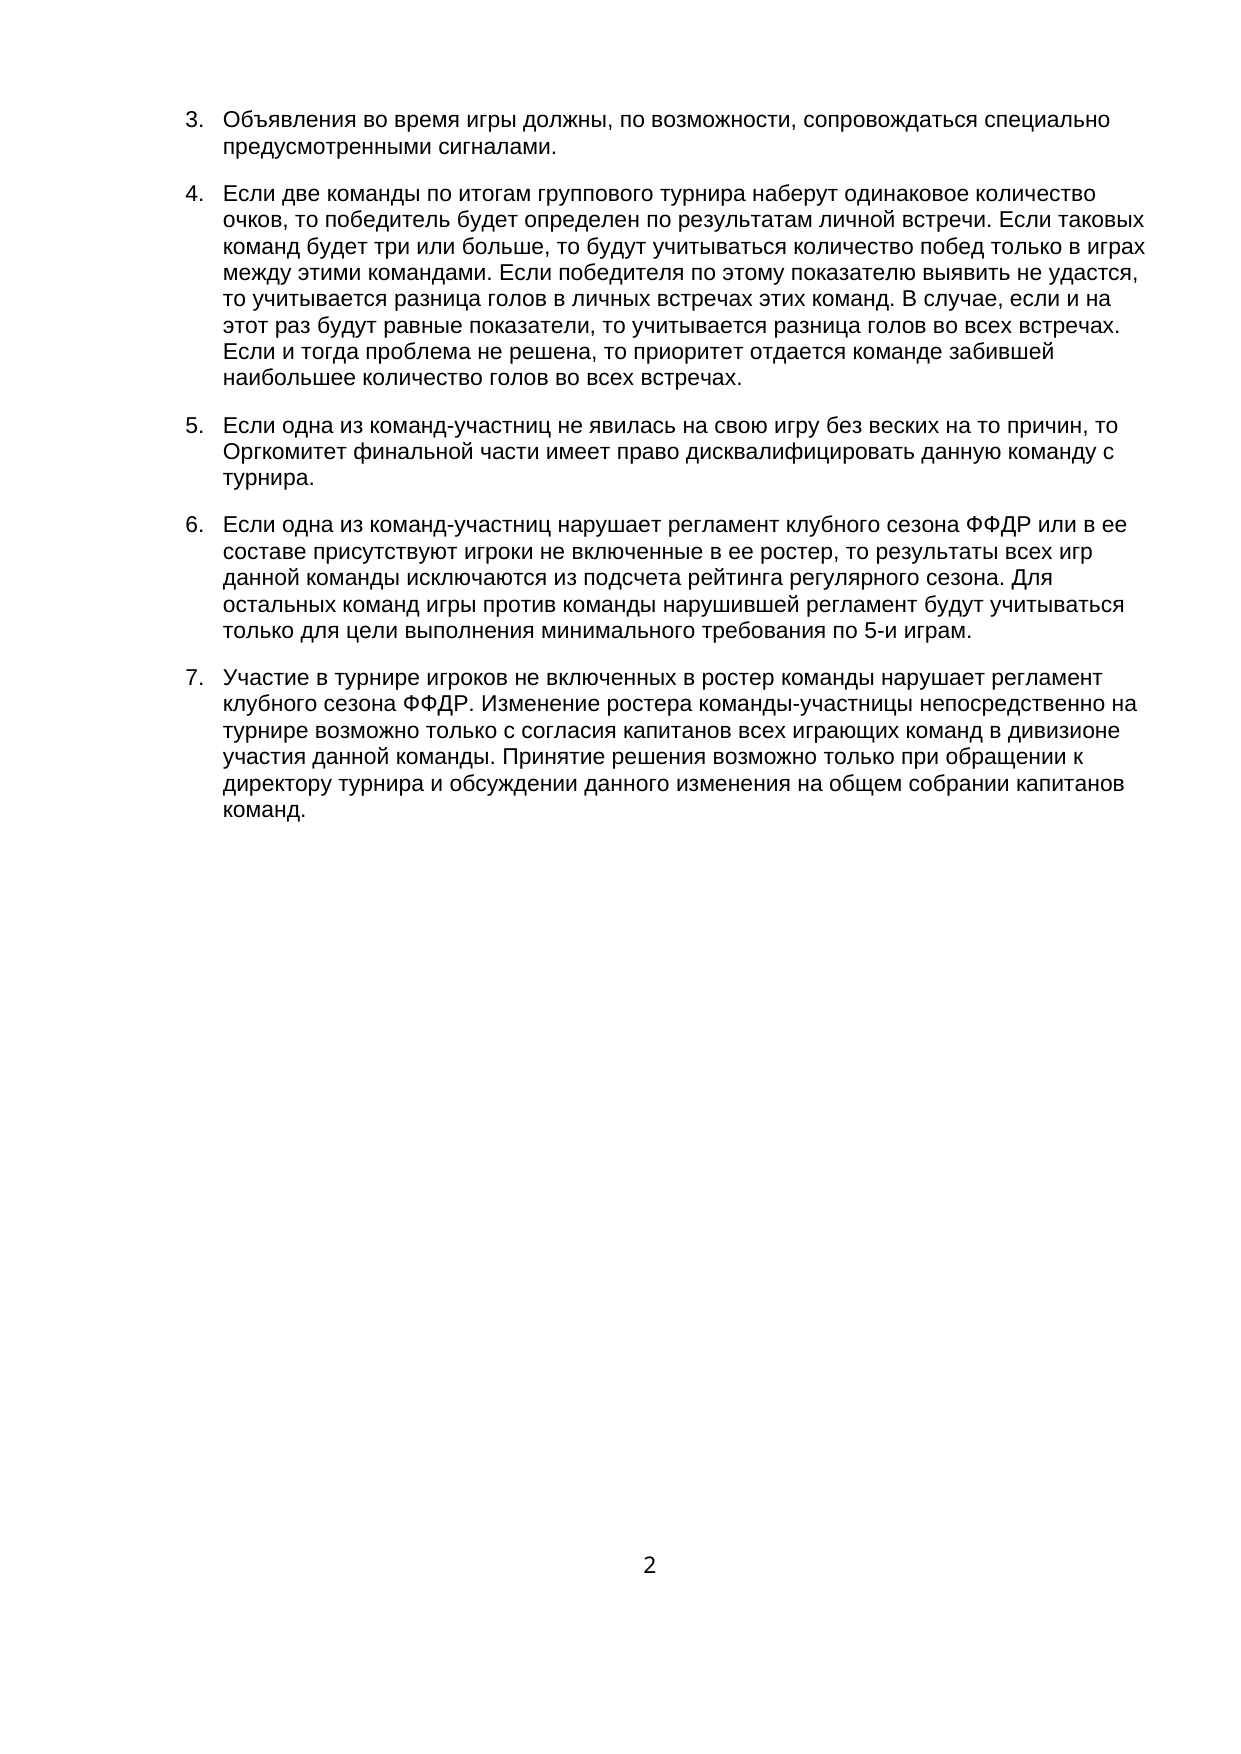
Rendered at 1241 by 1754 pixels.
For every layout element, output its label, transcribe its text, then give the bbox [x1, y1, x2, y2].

list Объявления во время игры должны, по возможности, сопровождаться специально предусмотренными сигналами. [185, 106, 1152, 159]
list Если одна из команд-участниц нарушает регламент клубного сезона ФФДР или в ее составе присутствуют игроки не включенные в ее ростер, то результаты всех игр данной команды исключаются из подсчета рейтинга регулярного сезона. Для остальных команд игры против команды нарушившей регламент будут учитываться только для цели выполнения минимального требования по 5-и играм. [185, 511, 1152, 643]
list Участие в турнире игроков не включенных в ростер команды нарушает регламент клубного сезона ФФДР. Изменение ростера команды-участницы непосредственно на турнире возможно только с согласия капитанов всех играющих команд в дивизионе участия данной команды. Принятие решения возможно только при обращении к директору турнира и обсуждении данного изменения на общем собрании капитанов команд. [185, 664, 1152, 822]
list Если одна из команд-участниц не явилась на свою игру без веских на то причин, то Оргкомитет финальной части имеет право дисквалифицировать данную команду с турнира. [185, 412, 1152, 491]
list Если две команды по итогам группового турнира наберут одинаковое количество очков, то победитель будет определен по результатам личной встречи. Если таковых команд будет три или больше, то будут учитываться количество побед только в играх между этими командами. Если победителя по этому показателю выявить не удастся, то учитывается разница голов в личных встречах этих команд. В случае, если и на этот раз будут равные показатели, то учитывается разница голов во всех встречах. Если и тогда проблема не решена, то приоритет отдается команде забившей наибольшее количество голов во всех встречах. [185, 180, 1152, 391]
